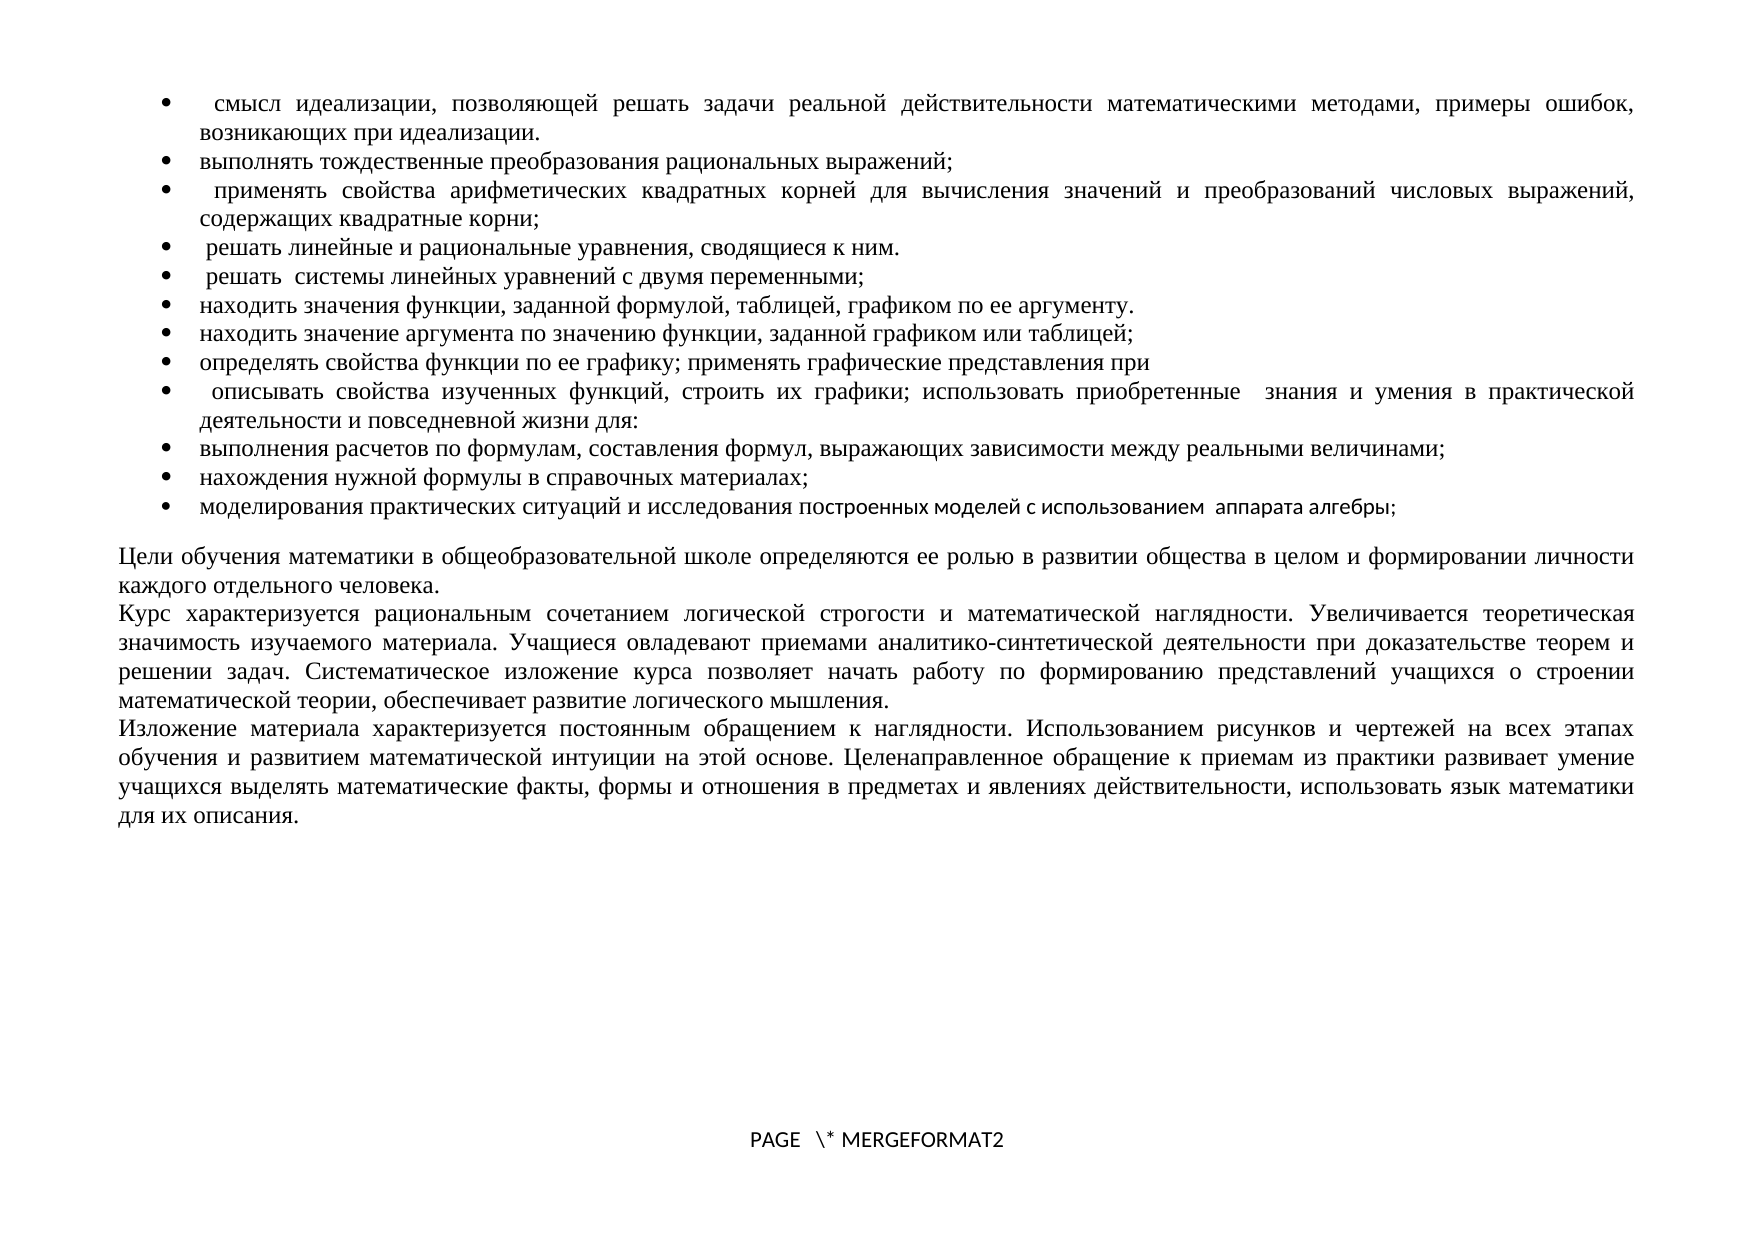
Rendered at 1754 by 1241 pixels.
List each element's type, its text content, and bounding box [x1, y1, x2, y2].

list моделирования практических ситуаций и исследования построенных моделей с использованием аппарата алгебры; [162, 491, 1636, 520]
text Цели обучения математики в общеобразовательной школе определяются ее ролью в развитии общества в целом и формировании личности каждого отдельного человека. [118, 541, 1636, 598]
list находить значения функции, заданной формулой, таблицей, графиком по ее аргументу. [162, 290, 1636, 318]
list определять свойства функции по ее графику; применять графические представления при [162, 347, 1636, 376]
list находить значение аргумента по значению функции, заданной графиком или таблицей; [162, 318, 1636, 347]
list выполнять тождественные преобразования рациональных выражений; [162, 146, 1636, 175]
list решать линейные и рациональные уравнения, сводящиеся к ним. [162, 232, 1636, 261]
list смысл идеализации, позволяющей решать задачи реальной действительности математическими методами, примеры ошибок, возникающих при идеализации. [162, 88, 1636, 146]
list применять свойства арифметических квадратных корней для вычисления значений и преобразований числовых выражений, содержащих квадратные корни; [162, 175, 1636, 232]
text Курс характеризуется рациональным сочетанием логической строгости и математической наглядности. Увеличивается теоретическая значимость изучаемого материала. Учащиеся овладевают приемами аналитико-синтетической деятельности при доказательстве теорем и решении задач. Систематическое изложение курса позволяет начать работу по формированию представлений учащихся о строении математической теории, обеспечивает развитие логического мышления. [118, 598, 1636, 713]
text Изложение материала характеризуется постоянным обращением к наглядности. Использованием рисунков и чертежей на всех этапах обучения и развитием математической интуиции на этой основе. Целенаправленное обращение к приемам из практики развивает умение учащихся выделять математические факты, формы и отношения в предметах и явлениях действительности, использовать язык математики для их описания. [118, 713, 1636, 828]
list решать системы линейных уравнений с двумя переменными; [162, 261, 1636, 290]
list выполнения расчетов по формулам, составления формул, выражающих зависимости между реальными величинами; [162, 433, 1636, 462]
list описывать свойства изученных функций, строить их графики; использовать приобретенные знания и умения в практической деятельности и повседневной жизни для: [162, 376, 1636, 433]
list нахождения нужной формулы в справочных материалах; [162, 462, 1636, 491]
